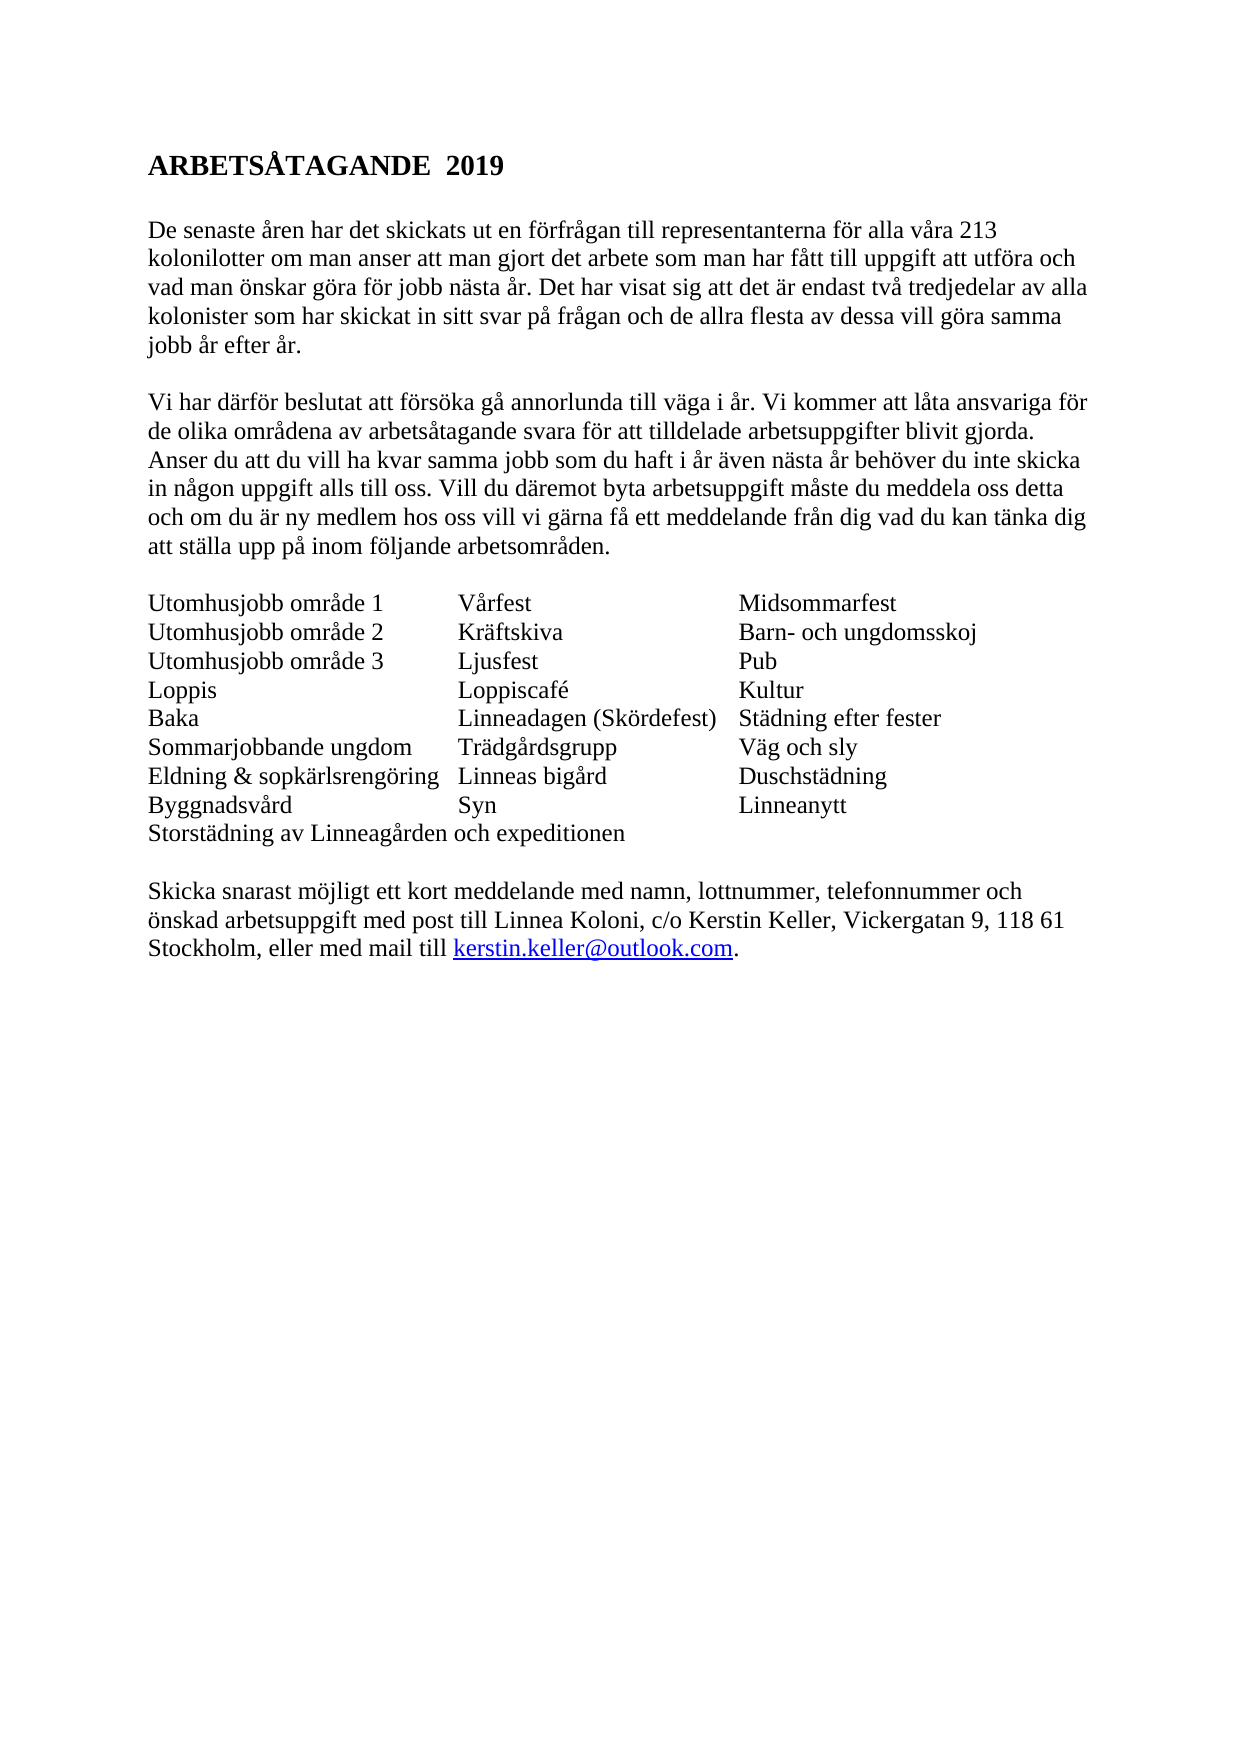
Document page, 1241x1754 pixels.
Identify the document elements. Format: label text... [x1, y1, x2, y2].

text Byggnadsvård Syn Linneanytt [148, 790, 1093, 818]
text ARBETSÅTAGANDE 2019 [148, 148, 1093, 181]
text Eldning & sopkärlsrengöring Linneas bigård Duschstädning [148, 761, 1093, 790]
text Vi har därför beslutat att försöka gå annorlunda till väga i år. Vi kommer att låta ansvariga för de olika områdena av arbetsåtagande svara för att tilldelade arbetsuppgifter blivit gjorda. Anser du att du vill ha kvar samma jobb som du haft i år även nästa år behöver du inte skicka in någon uppgift alls till oss. Vill du däremot byta arbetsuppgift måste du meddela oss detta och om du är ny medlem hos oss vill vi gärna få ett meddelande från dig vad du kan tänka dig att ställa upp på inom följande arbetsområden. [148, 387, 1093, 560]
text Loppis Loppiscafé Kultur [148, 675, 1093, 703]
text Skicka snarast möjligt ett kort meddelande med namn, lottnummer, telefonnummer och önskad arbetsuppgift med post till Linnea Koloni, c/o Kerstin Keller, Vickergatan 9, 118 61 Stockholm, eller med mail till kerstin.keller@outlook.com. [148, 876, 1093, 962]
text Storstädning av Linneagården och expeditionen [148, 818, 1093, 847]
text Baka Linneadagen (Skördefest) Städning efter fester [148, 703, 1093, 732]
text De senaste åren har det skickats ut en förfrågan till representanterna för alla våra 213 kolonilotter om man anser att man gjort det arbete som man har fått till uppgift att utföra och vad man önskar göra för jobb nästa år. Det har visat sig att det är endast två tredjedelar av alla kolonister som har skickat in sitt svar på frågan och de allra flesta av dessa vill göra samma jobb år efter år. [148, 215, 1093, 358]
text Utomhusjobb område 2 Kräftskiva Barn- och ungdomsskoj [148, 617, 1093, 646]
text Utomhusjobb område 1 Vårfest Midsommarfest [148, 588, 1093, 617]
text Utomhusjobb område 3 Ljusfest Pub [148, 646, 1093, 675]
text Sommarjobbande ungdom Trädgårdsgrupp Väg och sly [148, 732, 1093, 761]
